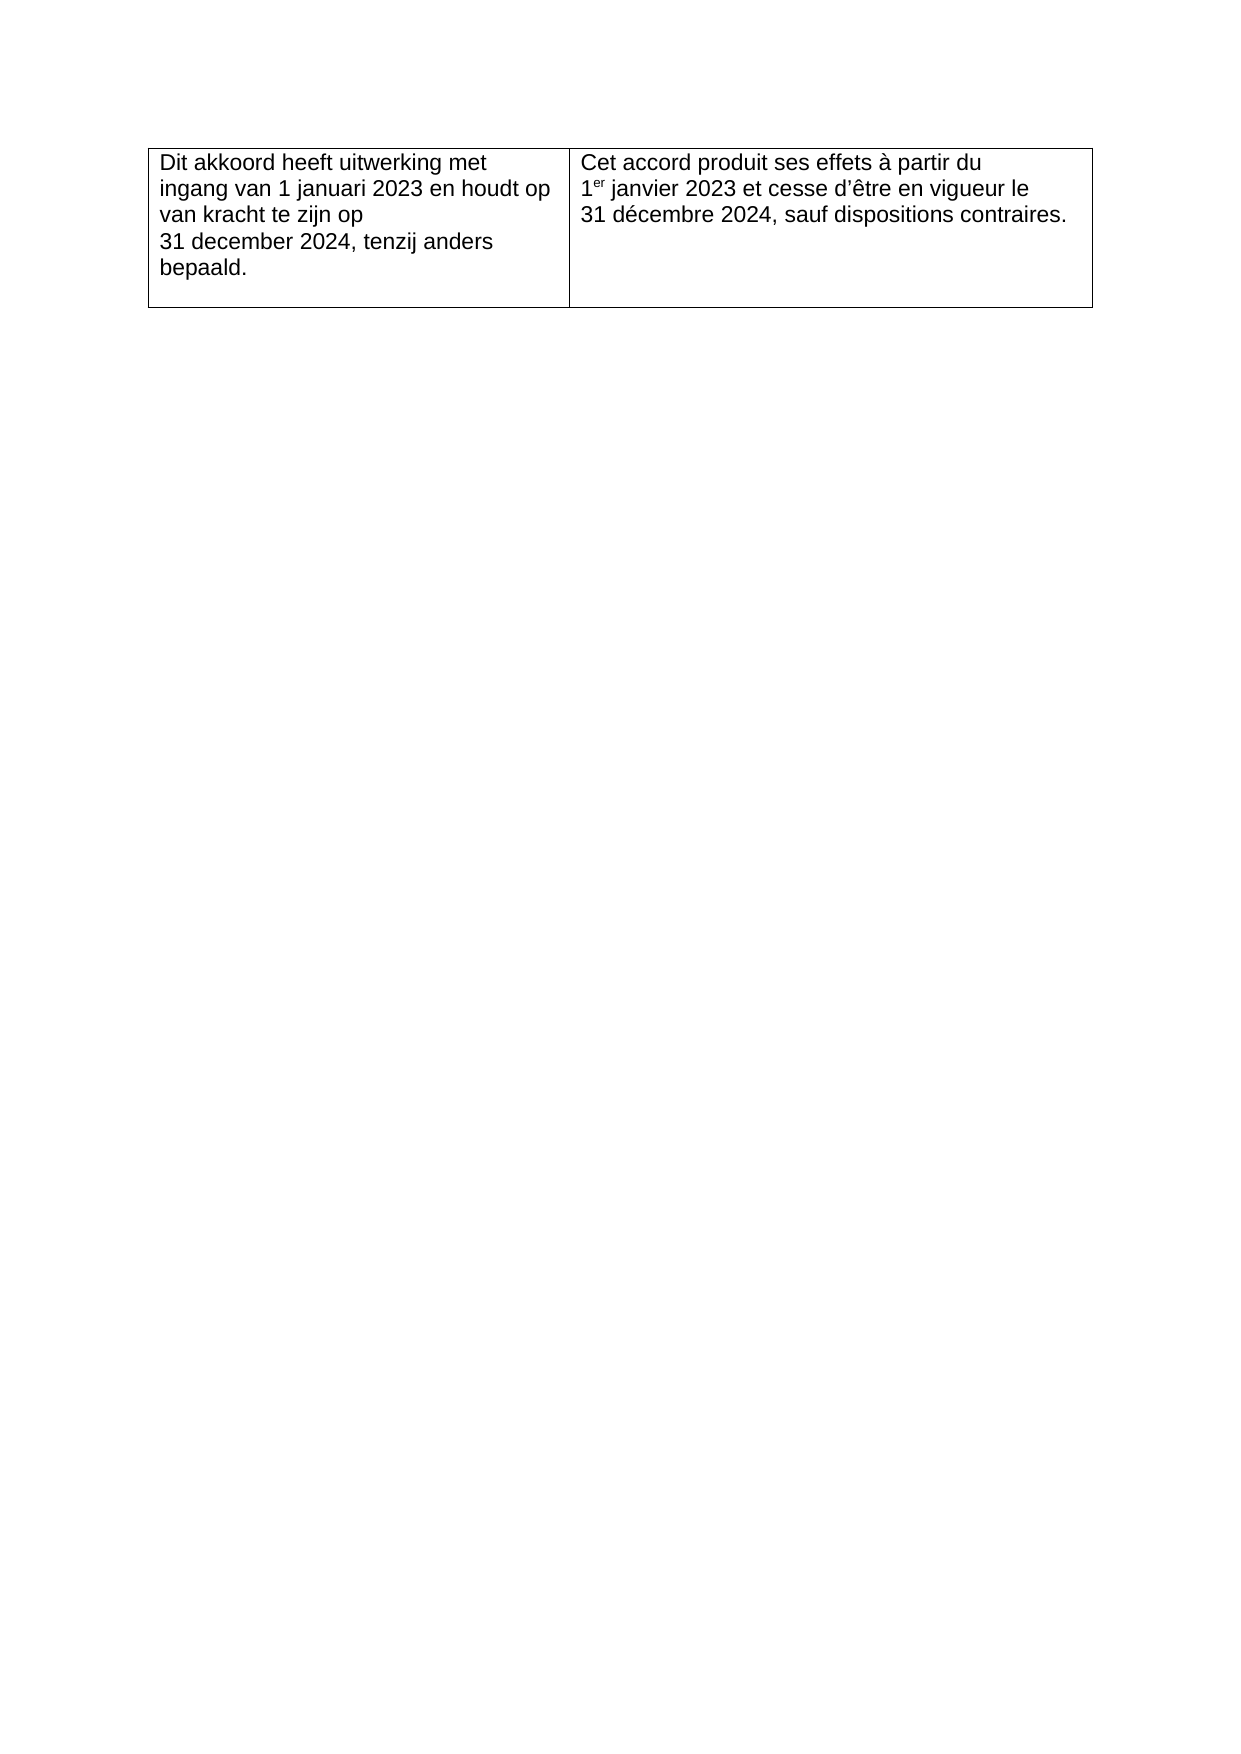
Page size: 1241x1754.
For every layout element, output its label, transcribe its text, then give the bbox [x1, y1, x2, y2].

table_cell Dit akkoord heeft uitwerking met ingang van 1 januari 2023 en houdt op van kracht te zijn op 31 december 2024, tenzij anders bepaald. [149, 149, 569, 307]
table_cell Cet accord produit ses effets à partir du 1er janvier 2023 et cesse d’être en vigueur le 31 décembre 2024, sauf dispositions contraires. [570, 149, 1092, 307]
